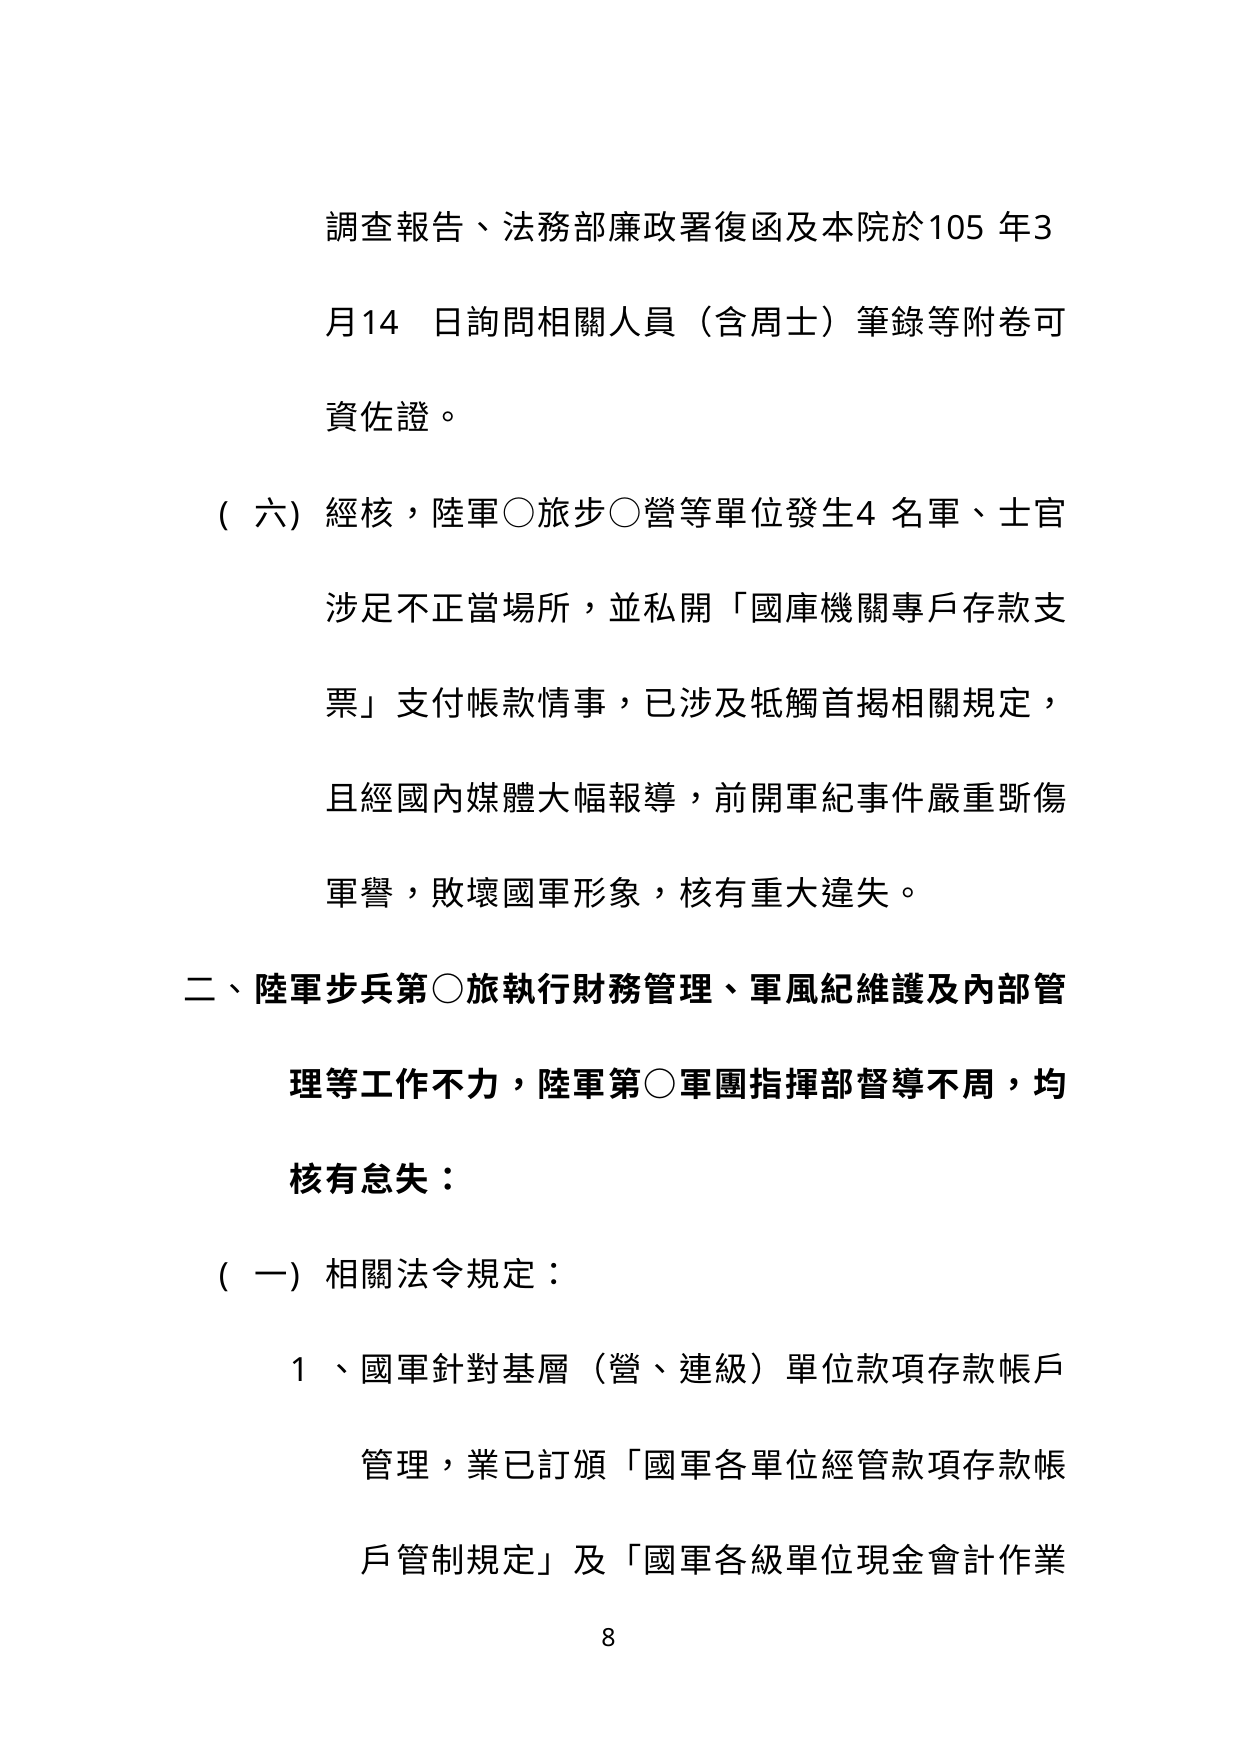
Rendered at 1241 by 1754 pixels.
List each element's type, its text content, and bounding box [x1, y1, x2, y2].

subtitle 經核，陸軍○旅步○營等單位發生4名軍、士官涉足不正當場所，並私開「國庫機關專戶存款支票」支付帳款情事，已涉及牴觸首揭相關規定，且經國內媒體大幅報導，前開軍紀事件嚴重斲傷軍譽，敗壞國軍形象，核有重大違失。 [219, 463, 1069, 939]
subtitle 相關法令規定： [219, 1224, 1069, 1320]
subtitle 國軍針對基層（營、連級）單位款項存款帳戶管理，業已訂頒「國軍各單位經管款項存款帳戶管制規定」及「國軍各級單位現金會計作業規定」等規範，明確律定國庫機關專戶存款支票及印鑑章使用管制作為： [272, 1320, 1069, 1605]
subtitle 陸軍步兵第○旅執行財務管理、軍風紀維護及內部管理等工作不力，陸軍第○軍團指揮部督導不周，均核有怠失： [183, 939, 1069, 1224]
subtitle 上開事實，有國防部財務管理報告、陸軍司令部調查報告、法務部廉政署復函及本院於105年3月14日詢問相關人員（含周士）筆錄等附卷可資佐證。 [219, 177, 1069, 463]
